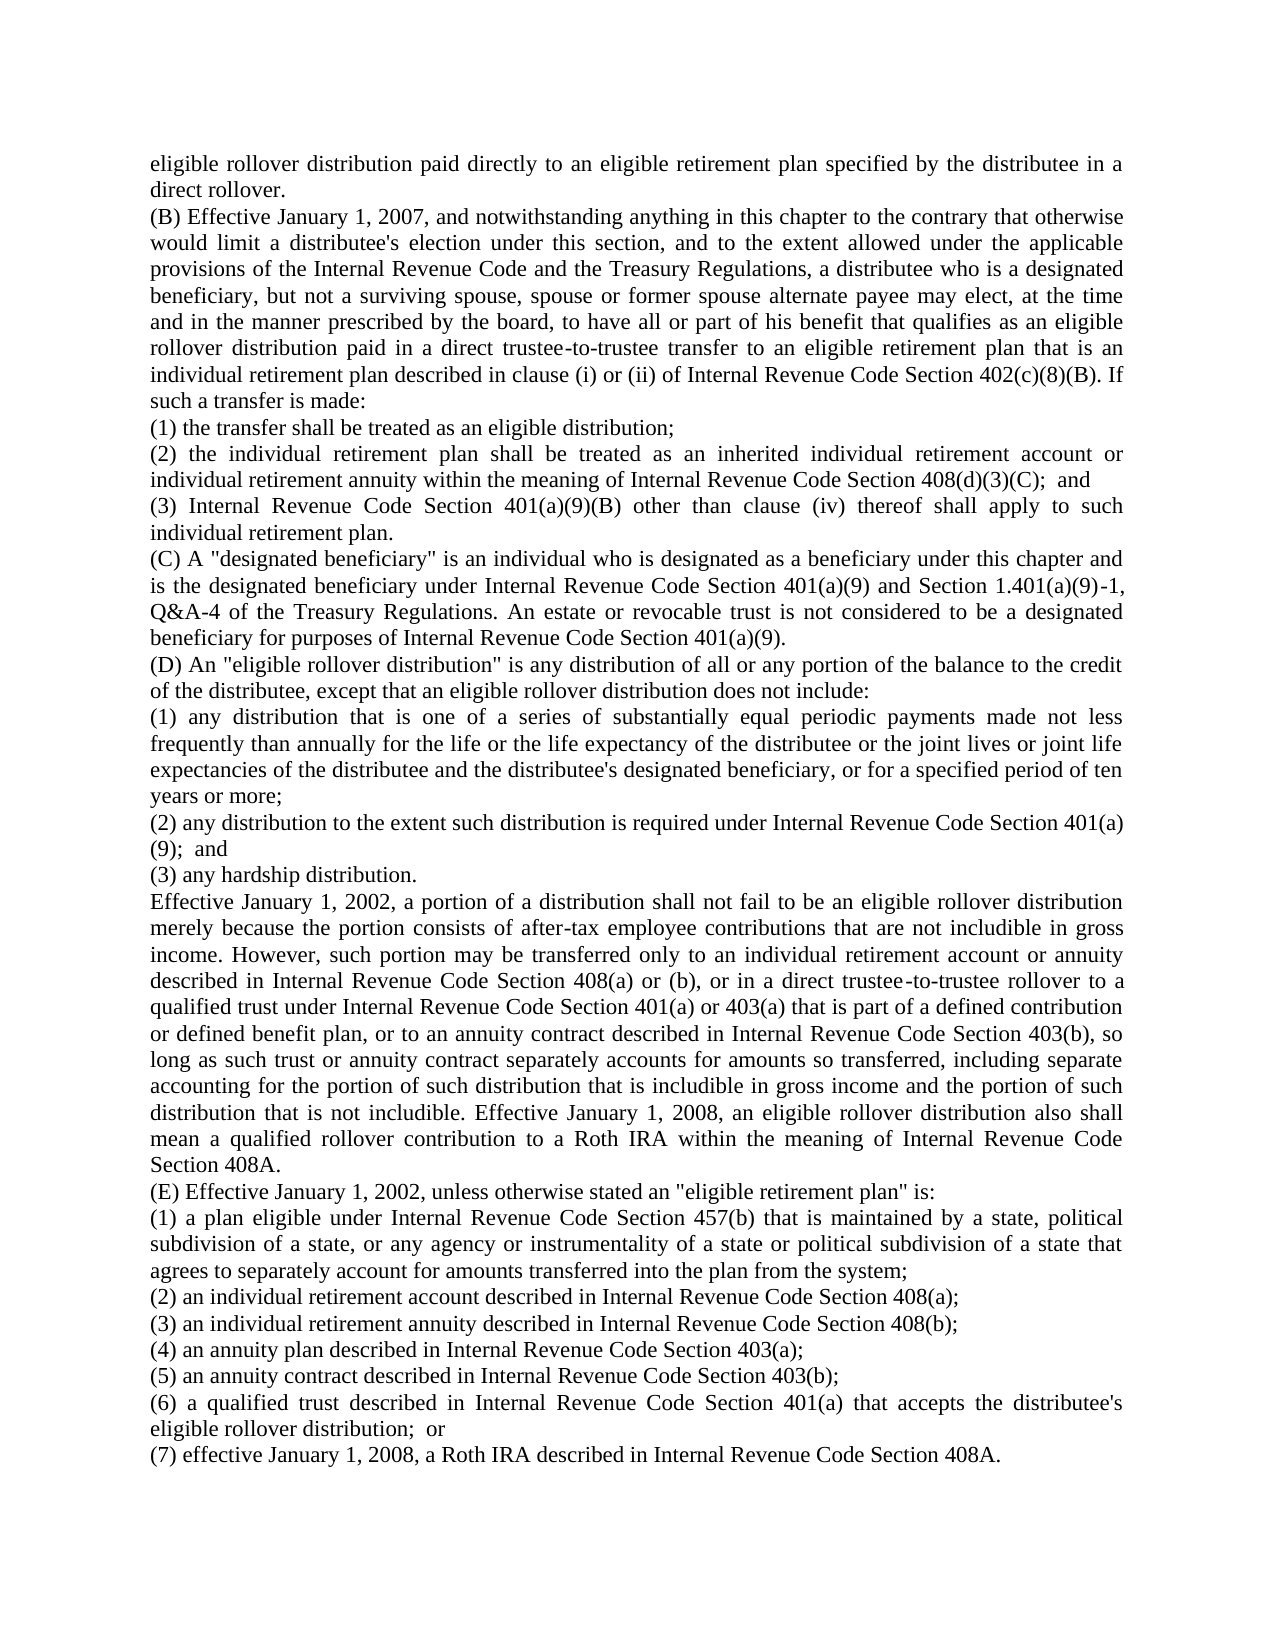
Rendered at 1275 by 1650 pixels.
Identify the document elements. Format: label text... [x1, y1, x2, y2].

text (7) effective January 1, 2008, a Roth IRA described in Internal Revenue Code Section 408A. [150, 1441, 1125, 1468]
text (3) an individual retirement annuity described in Internal Revenue Code Section 408(b); [150, 1309, 1125, 1336]
text (2) any distribution to the extent such distribution is required under Internal Revenue Code Section 401(a)(9); and [150, 809, 1125, 862]
text (1) the transfer shall be treated as an eligible distribution; [150, 413, 1125, 440]
text (B) Effective January 1, 2007, and notwithstanding anything in this chapter to the contrary that otherwise would limit a distributee's election under this section, and to the extent allowed under the applicable provisions of the Internal Revenue Code and the Treasury Regulations, a distributee who is a designated beneficiary, but not a surviving spouse, spouse or former spouse alternate payee may elect, at the time and in the manner prescribed by the board, to have all or part of his benefit that qualifies as an eligible rollover distribution paid in a direct trustee-to-trustee transfer to an eligible retirement plan that is an individual retirement plan described in clause (i) or (ii) of Internal Revenue Code Section 402(c)(8)(B). If such a transfer is made: [150, 203, 1125, 413]
text (E) Effective January 1, 2002, unless otherwise stated an "eligible retirement plan" is: [150, 1178, 1125, 1204]
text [150, 150, 1125, 203]
text (4) an annuity plan described in Internal Revenue Code Section 403(a); [150, 1336, 1125, 1362]
text (6) a qualified trust described in Internal Revenue Code Section 401(a) that accepts the distributee's eligible rollover distribution; or [150, 1389, 1125, 1441]
text (2) the individual retirement plan shall be treated as an inherited individual retirement account or individual retirement annuity within the meaning of Internal Revenue Code Section 408(d)(3)(C); and [150, 440, 1125, 493]
text Effective January 1, 2002, a portion of a distribution shall not fail to be an eligible rollover distribution merely because the portion consists of after-tax employee contributions that are not includible in gross income. However, such portion may be transferred only to an individual retirement account or annuity described in Internal Revenue Code Section 408(a) or (b), or in a direct trustee-to-trustee rollover to a qualified trust under Internal Revenue Code Section 401(a) or 403(a) that is part of a defined contribution or defined benefit plan, or to an annuity contract described in Internal Revenue Code Section 403(b), so long as such trust or annuity contract separately accounts for amounts so transferred, including separate accounting for the portion of such distribution that is includible in gross income and the portion of such distribution that is not includible. Effective January 1, 2008, an eligible rollover distribution also shall mean a qualified rollover contribution to a Roth IRA within the meaning of Internal Revenue Code Section 408A. [150, 888, 1125, 1178]
text (3) any hardship distribution. [150, 862, 1125, 888]
text (D) An "eligible rollover distribution" is any distribution of all or any portion of the balance to the credit of the distributee, except that an eligible rollover distribution does not include: [150, 651, 1125, 703]
text (3) Internal Revenue Code Section 401(a)(9)(B) other than clause (iv) thereof shall apply to such individual retirement plan. [150, 493, 1125, 545]
text (1) a plan eligible under Internal Revenue Code Section 457(b) that is maintained by a state, political subdivision of a state, or any agency or instrumentality of a state or political subdivision of a state that agrees to separately account for amounts transferred into the plan from the system; [150, 1204, 1125, 1283]
text (5) an annuity contract described in Internal Revenue Code Section 403(b); [150, 1362, 1125, 1389]
text (2) an individual retirement account described in Internal Revenue Code Section 408(a); [150, 1283, 1125, 1309]
text (C) A "designated beneficiary" is an individual who is designated as a beneficiary under this chapter and is the designated beneficiary under Internal Revenue Code Section 401(a)(9) and Section 1.401(a)(9)-1, Q&A-4 of the Treasury Regulations. An estate or revocable trust is not considered to be a designated beneficiary for purposes of Internal Revenue Code Section 401(a)(9). [150, 545, 1125, 651]
text (1) any distribution that is one of a series of substantially equal periodic payments made not less frequently than annually for the life or the life expectancy of the distributee or the joint lives or joint life expectancies of the distributee and the distributee's designated beneficiary, or for a specified period of ten years or more; [150, 703, 1125, 809]
